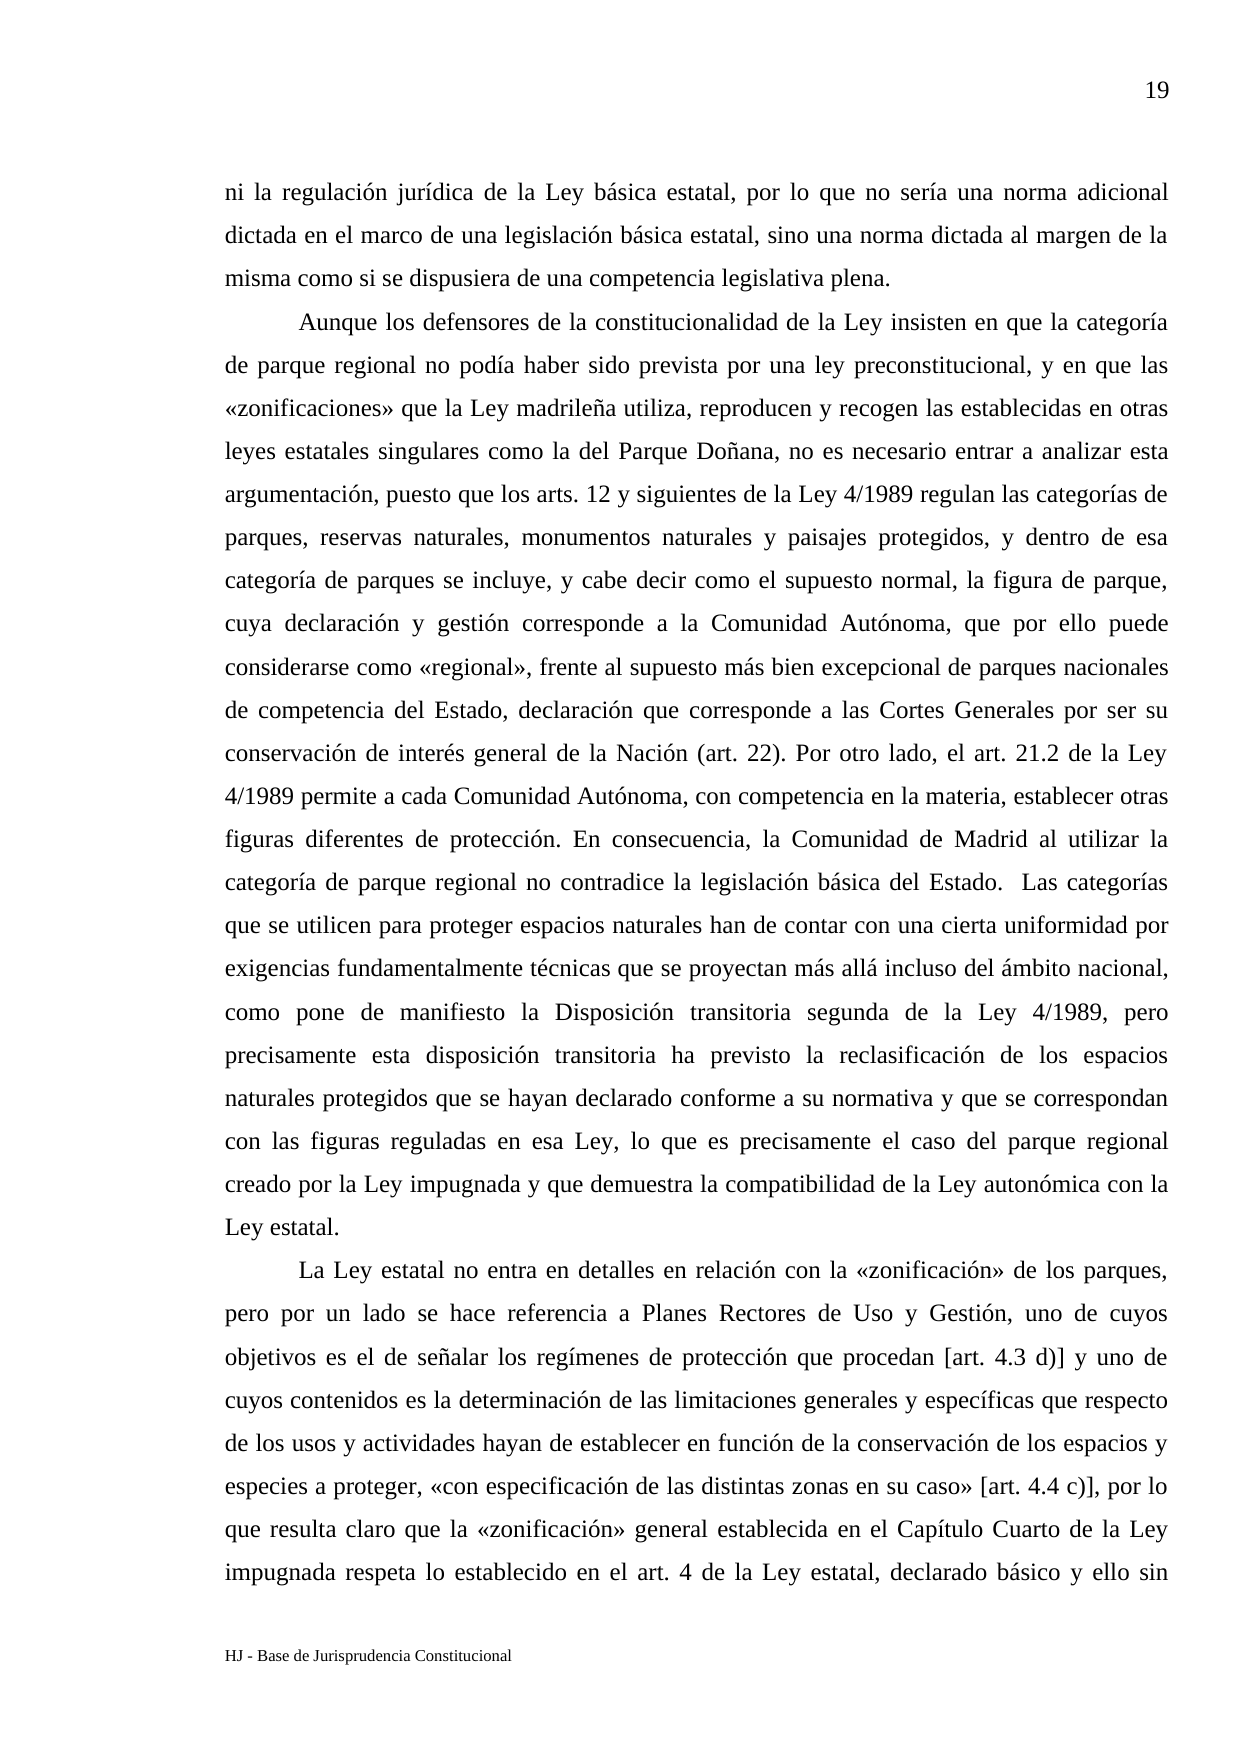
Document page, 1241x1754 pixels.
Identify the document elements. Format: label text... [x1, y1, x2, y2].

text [224, 177, 1169, 292]
text Aunque los defensores de la constitucionalidad de la Ley insisten en que la categoría de parque regional no podía haber sido prevista por una ley preconstitucional, y en que las «zonificaciones» que la Ley madrileña utiliza, reproducen y recogen las establecidas en otras leyes estatales singulares como la del Parque Doñana, no es necesario entrar a analizar esta argumentación, puesto que los arts. 12 y siguientes de la Ley 4/1989 regulan las categorías de parques, reservas naturales, monumentos naturales y paisajes protegidos, y dentro de esa categoría de parques se incluye, y cabe decir como el supuesto normal, la figura de parque, cuya declaración y gestión corresponde a la Comunidad Autónoma, que por ello puede considerarse como «regional», frente al supuesto más bien excepcional de parques nacionales de competencia del Estado, declaración que corresponde a las Cortes Generales por ser su conservación de interés general de la Nación (art. 22). Por otro lado, el art. 21.2 de la Ley 4/1989 permite a cada Comunidad Autónoma, con competencia en la materia, establecer otras figuras diferentes de protección. En consecuencia, la Comunidad de Madrid al utilizar la categoría de parque regional no contradice la legislación básica del Estado. Las categorías que se utilicen para proteger espacios naturales han de contar con una cierta uniformidad por exigencias fundamentalmente técnicas que se proyectan más allá incluso del ámbito nacional, como pone de manifiesto la Disposición transitoria segunda de la Ley 4/1989, pero precisamente esta disposición transitoria ha previsto la reclasificación de los espacios naturales protegidos que se hayan declarado conforme a su normativa y que se correspondan con las figuras reguladas en esa Ley, lo que es precisamente el caso del parque regional creado por la Ley impugnada y que demuestra la compatibilidad de la Ley autonómica con la Ley estatal. [224, 307, 1169, 1241]
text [224, 1255, 1169, 1586]
